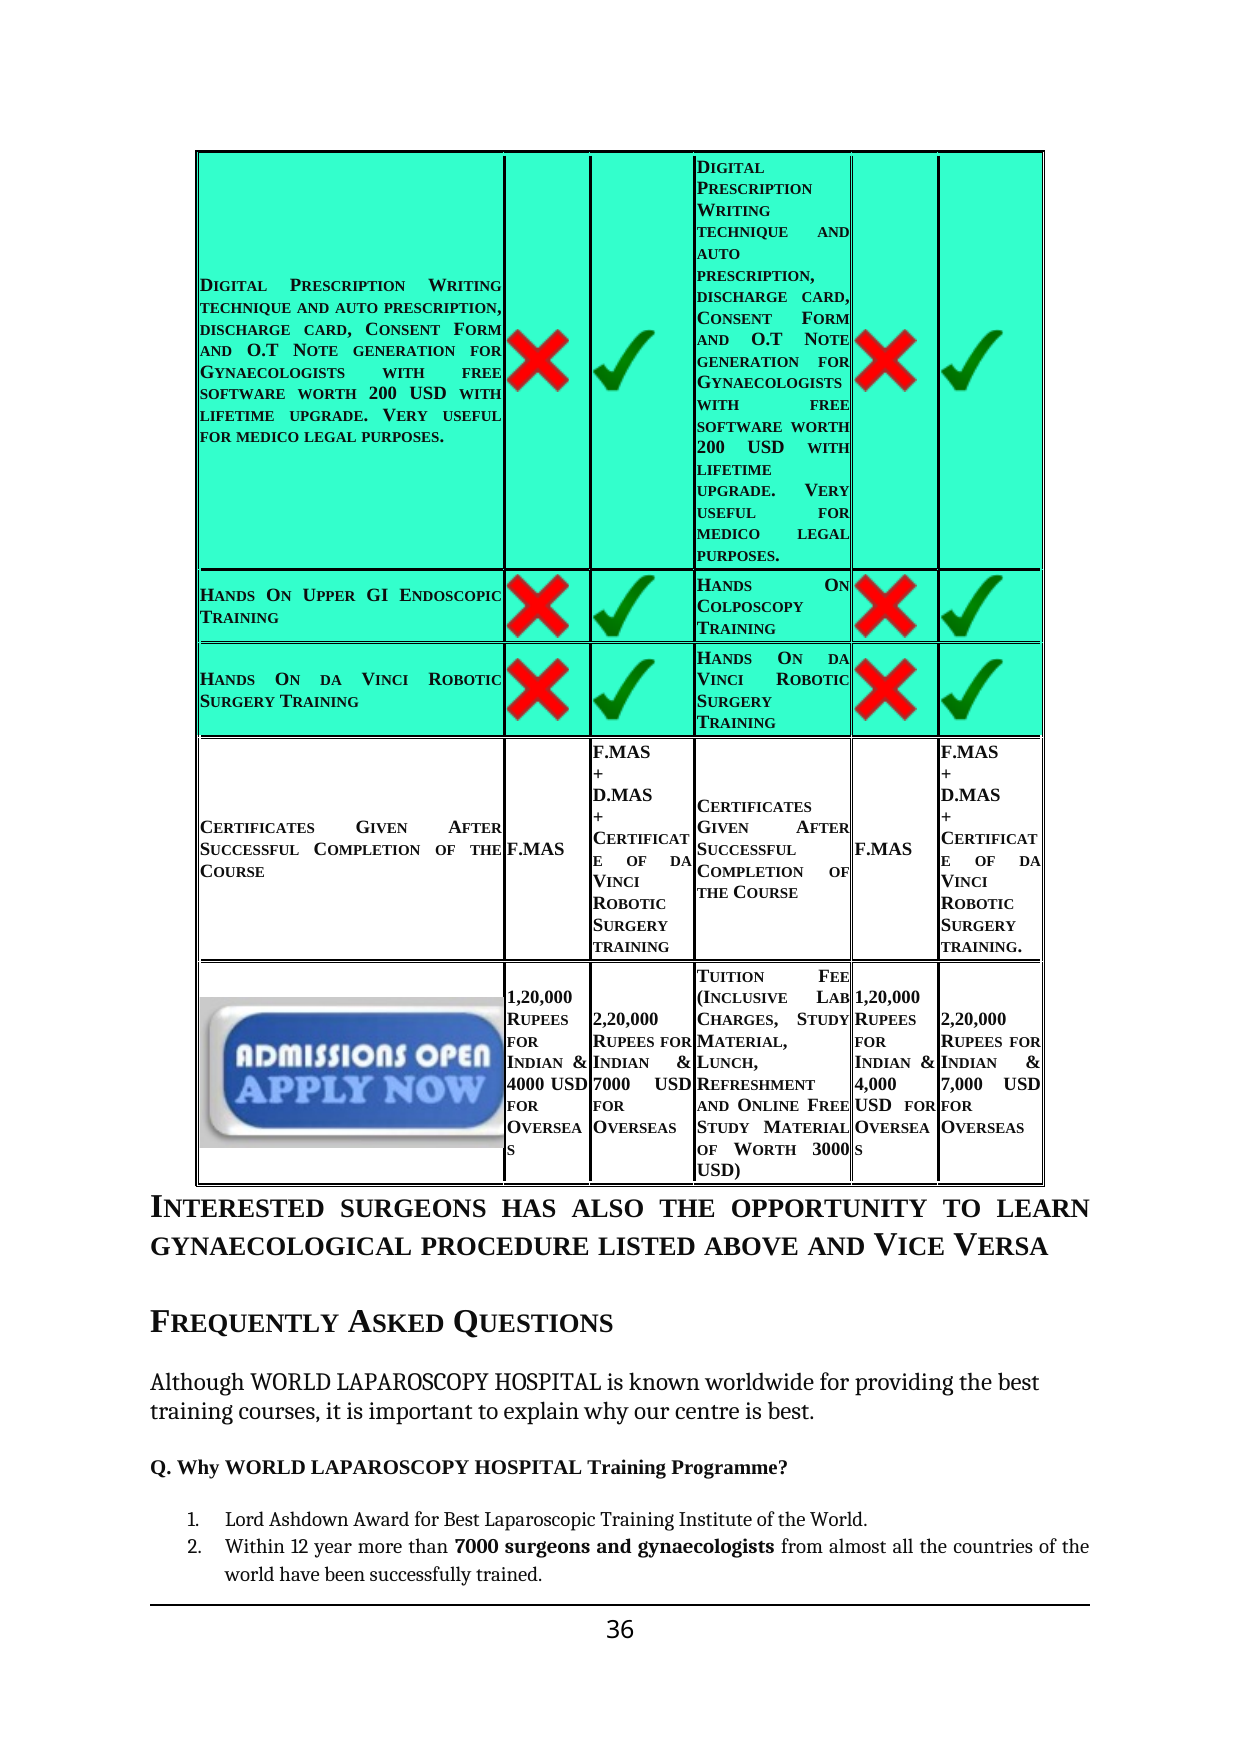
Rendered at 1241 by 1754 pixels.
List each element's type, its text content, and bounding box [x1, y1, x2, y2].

picture [199, 997, 504, 1148]
table_cell [199, 959, 503, 997]
table_cell [592, 644, 693, 735]
picture [854, 574, 917, 638]
table_cell 1,20,000 Rupees for Indian & 4,000 USD for Overseas [852, 963, 938, 1183]
list Lord Ashdown Award for Best Laparoscopic Training Institute of the World. [187, 1507, 1090, 1531]
table_cell Hands On da Vinci Robotic Surgery Training [197, 641, 504, 735]
table_cell [199, 1148, 504, 1183]
picture [940, 658, 1004, 721]
table_cell [590, 152, 694, 568]
picture [592, 658, 656, 721]
table_cell F.MAS + D.MAS + Certificate of da Vinci Robotic Surgery training. [940, 735, 1042, 959]
table_cell F.MAS + D.MAS + Certificate of da Vinci Robotic Surgery training [592, 739, 693, 959]
table_cell Tuition Fee (Inclusive Lab Charges, Study Material, Lunch, Refreshment and Online Free Study Material of Worth 3000 USD) [694, 963, 852, 1183]
table_cell 2,20,000 Rupees for Indian & 7000 USD for Overseas [590, 963, 694, 1183]
picture [940, 574, 1004, 638]
picture [506, 658, 569, 721]
text Q. Why WORLD LAPAROSCOPY HOSPITAL Training Programme? [150, 1454, 1090, 1479]
text Frequently Asked Questions [150, 1301, 1090, 1339]
table_cell Certificates Given After Successful Completion of the Course [199, 735, 503, 959]
table_cell Digital Prescription Writing technique and auto prescription, discharge card, Consent Form and O.T Note generation for Gynaecologists with free software worth 200 USD with lifetime upgrade. Very useful for medico legal purposes. [199, 152, 504, 568]
table_cell [506, 571, 589, 641]
table_cell [592, 571, 693, 641]
picture [592, 574, 656, 638]
table_cell [506, 644, 589, 735]
table_cell Certificates Given After Successful Completion of the Course [696, 739, 850, 959]
list Within 12 year more than 7000 surgeons and gynaecologists from almost all the countries of the world have been successfully trained. [187, 1535, 1090, 1586]
table_cell [853, 644, 937, 735]
table_cell [853, 571, 937, 641]
table_cell Hands On Upper GI Endoscopic Training [197, 568, 503, 641]
text Although WORLD LAPAROSCOPY HOSPITAL is known worldwide for providing the best training courses, it is important to explain why our centre is best. [150, 1368, 1090, 1426]
table_cell [940, 568, 1043, 641]
table_cell F.MAS [853, 739, 937, 959]
table_cell Hands On da Vinci Robotic Surgery Training [696, 644, 850, 735]
table_cell Hands On Colposcopy Training [696, 571, 850, 641]
table_cell Digital Prescription Writing technique and auto prescription, discharge card, Consent Form and O.T Note generation for Gynaecologists with free software worth 200 USD with lifetime upgrade. Very useful for medico legal purposes. [694, 153, 852, 568]
table_cell [938, 641, 1043, 735]
table_cell [852, 152, 938, 568]
table_cell 1,20,000 Rupees for Indian & 4000 USD for Overseas [504, 963, 590, 1183]
picture [854, 658, 917, 721]
table_cell [938, 153, 1042, 568]
table_cell F.MAS [506, 739, 589, 959]
picture [506, 329, 569, 392]
table_cell 2,20,000 Rupees for Indian & 7,000 USD for Overseas [938, 959, 1042, 1183]
picture [592, 329, 656, 392]
text Interested surgeons has also the opportunity to learn gynaecological procedure listed above and Vice Versa [150, 1186, 1090, 1263]
picture [854, 329, 917, 392]
table_cell [504, 152, 590, 568]
picture [506, 574, 569, 638]
picture [940, 329, 1004, 392]
